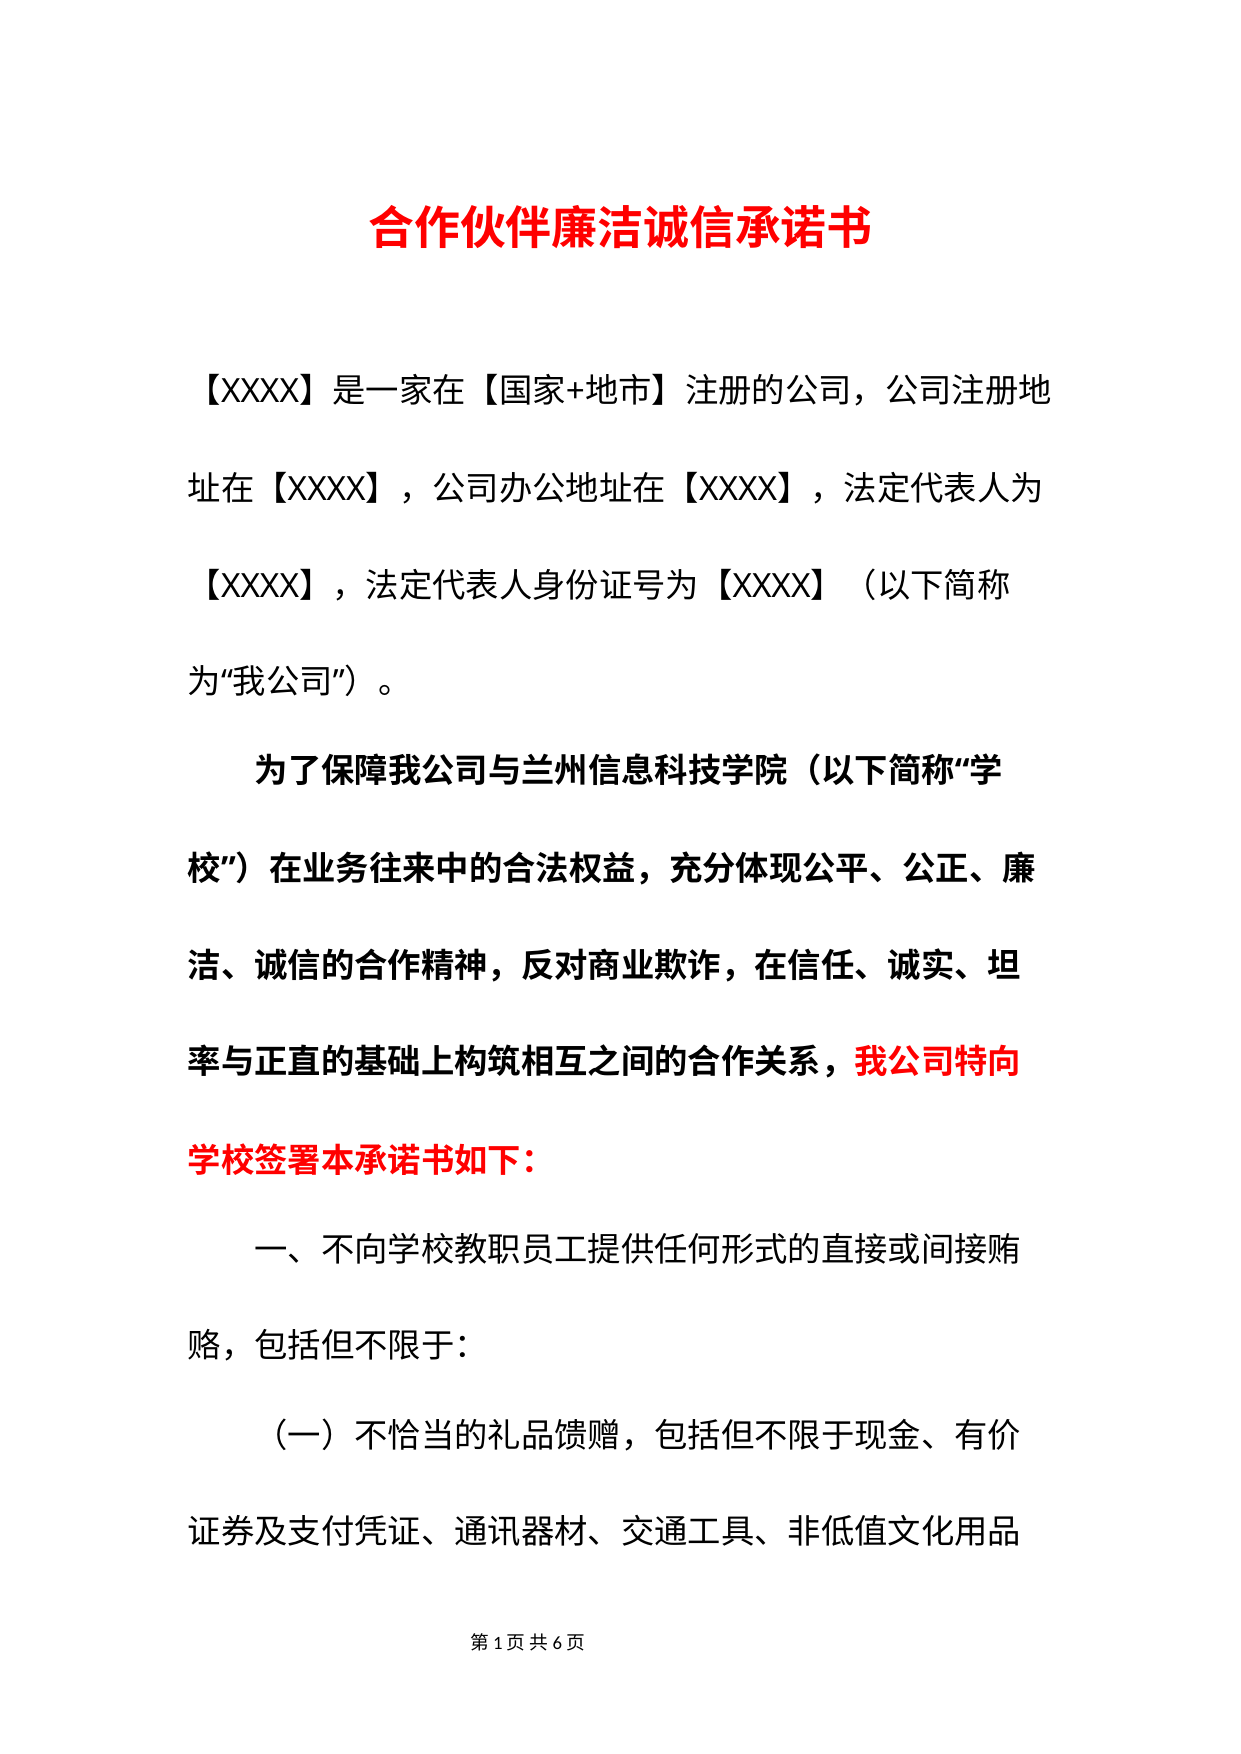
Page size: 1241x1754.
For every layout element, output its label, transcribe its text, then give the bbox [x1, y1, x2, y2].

text 为了保障我公司与兰州信息科技学院（以下简称“学校”）在业务往来中的合法权益，充分体现公平、公正、廉洁、诚信的合作精神，反对商业欺诈，在信任、诚实、坦率与正直的基础上构筑相互之间的合作关系，我公司特向学校签署本承诺书如下： [187, 736, 1053, 1191]
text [187, 1400, 1053, 1563]
text 【XXXX】是一家在【国家+地市】注册的公司，公司注册地址在【XXXX】，公司办公地址在【XXXX】，法定代表人为【XXXX】，法定代表人身份证号为【XXXX】（以下简称为“我公司”）。 [187, 356, 1053, 713]
text 合作伙伴廉洁诚信承诺书 [187, 194, 1053, 259]
text 一、不向学校教职员工提供任何形式的直接或间接贿赂，包括但不限于： [187, 1215, 1053, 1377]
